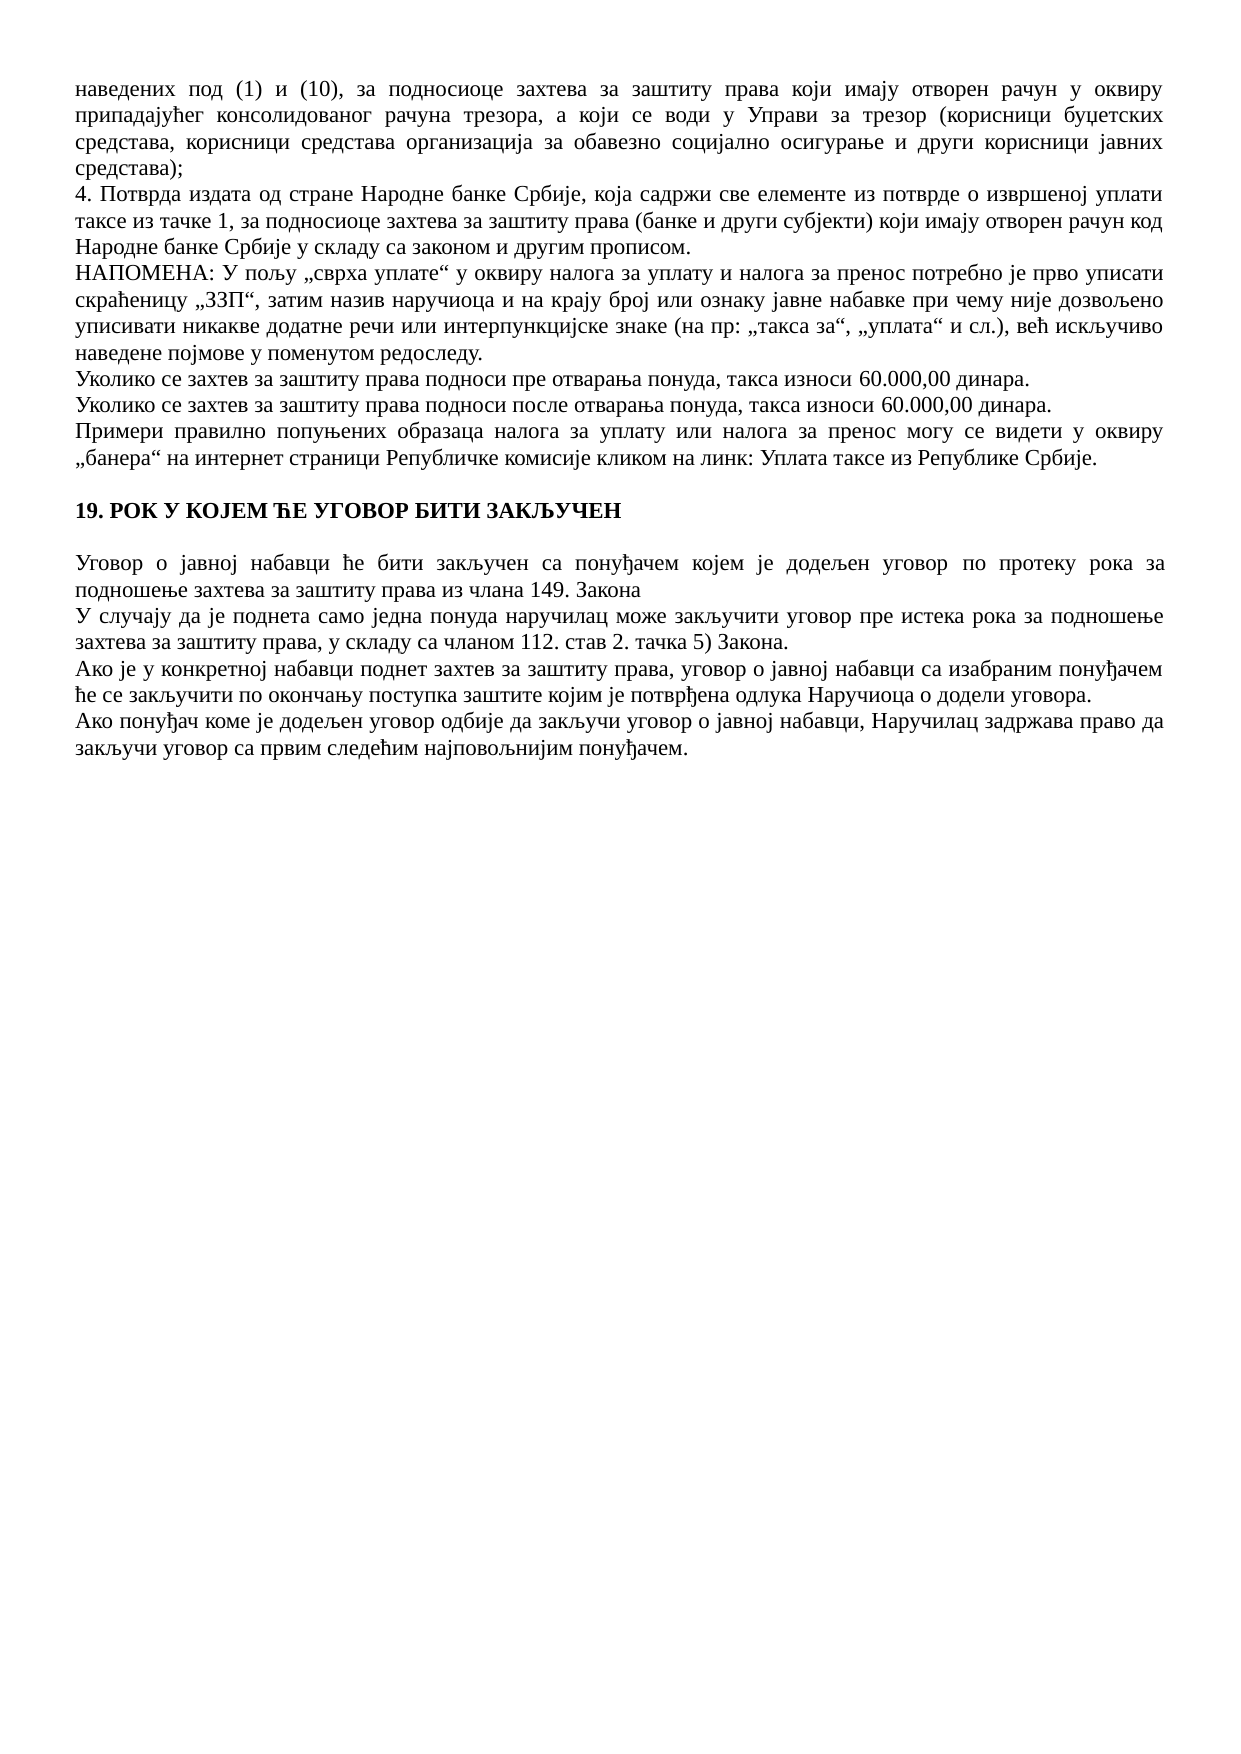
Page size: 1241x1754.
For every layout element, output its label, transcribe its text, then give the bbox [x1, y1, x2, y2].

text Уколико се захтев за заштиту права подноси пре отварања понуда, такса износи 60.000,00 динара. [75, 365, 1165, 391]
text Ако понуђач коме је додељен уговор одбије да закључи уговор о јавној набавци, Наручилац задржава право да закључи уговор са првим следећим најповољнијим понуђачем. [75, 707, 1165, 760]
text Aко је у конкретној набавци поднет захтев за заштиту права, уговор о јавној набавци са изабраним понуђачем ће се закључити по окончању поступка заштите којим је потврђена одлука Наручиоца о додели уговора. [75, 655, 1165, 707]
text Уговор о јавној набавци ће бити закључен са понуђачем којем је додељен уговор по протеку рока за подношење захтева за заштиту права из члана 149. Закона [75, 549, 1165, 602]
text НАПОМЕНА: У пољу „сврха уплате“ у оквиру налога за уплату и налога за пренос потребно је прво уписати скраћеницу „ЗЗП“, затим назив наручиоца и на крају број или ознаку јавне набавке при чему није дозвољено уписивати никакве додатне речи или интерпункцијске знаке (на пр: „такса за“, „уплата“ и сл.), већ искључиво наведене појмове у поменутом редоследу. [75, 259, 1165, 365]
text У случају да је поднета само једна понуда наручилац може закључити уговор пре истека рока за подношење захтева за заштиту права, у складу са чланом 112. став 2. тачка 5) Закона. [75, 602, 1165, 655]
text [75, 75, 1165, 180]
text 4. Потврда издата од стране Народне банке Србије, која садржи све елементе из потврде о извршеној уплати таксе из тачке 1, за подносиоце захтева за заштиту права (банке и други субјекти) који имају отворен рачун код Народне банке Србије у складу са законом и другим прописом. [75, 180, 1165, 259]
text Примери правилно попуњених образаца налога за уплату или налога за пренос могу се видети у оквиру „банера“ на интернет страници Републичке комисије кликом на линк: Уплата таксе из Републике Србије. [75, 418, 1165, 470]
text Уколико се захтев за заштиту права подноси после отварања понуда, такса износи 60.000,00 динара. [75, 391, 1165, 418]
text 19. РОК У КОЈЕМ ЋЕ УГОВОР БИТИ ЗАКЉУЧЕН [75, 497, 1165, 523]
